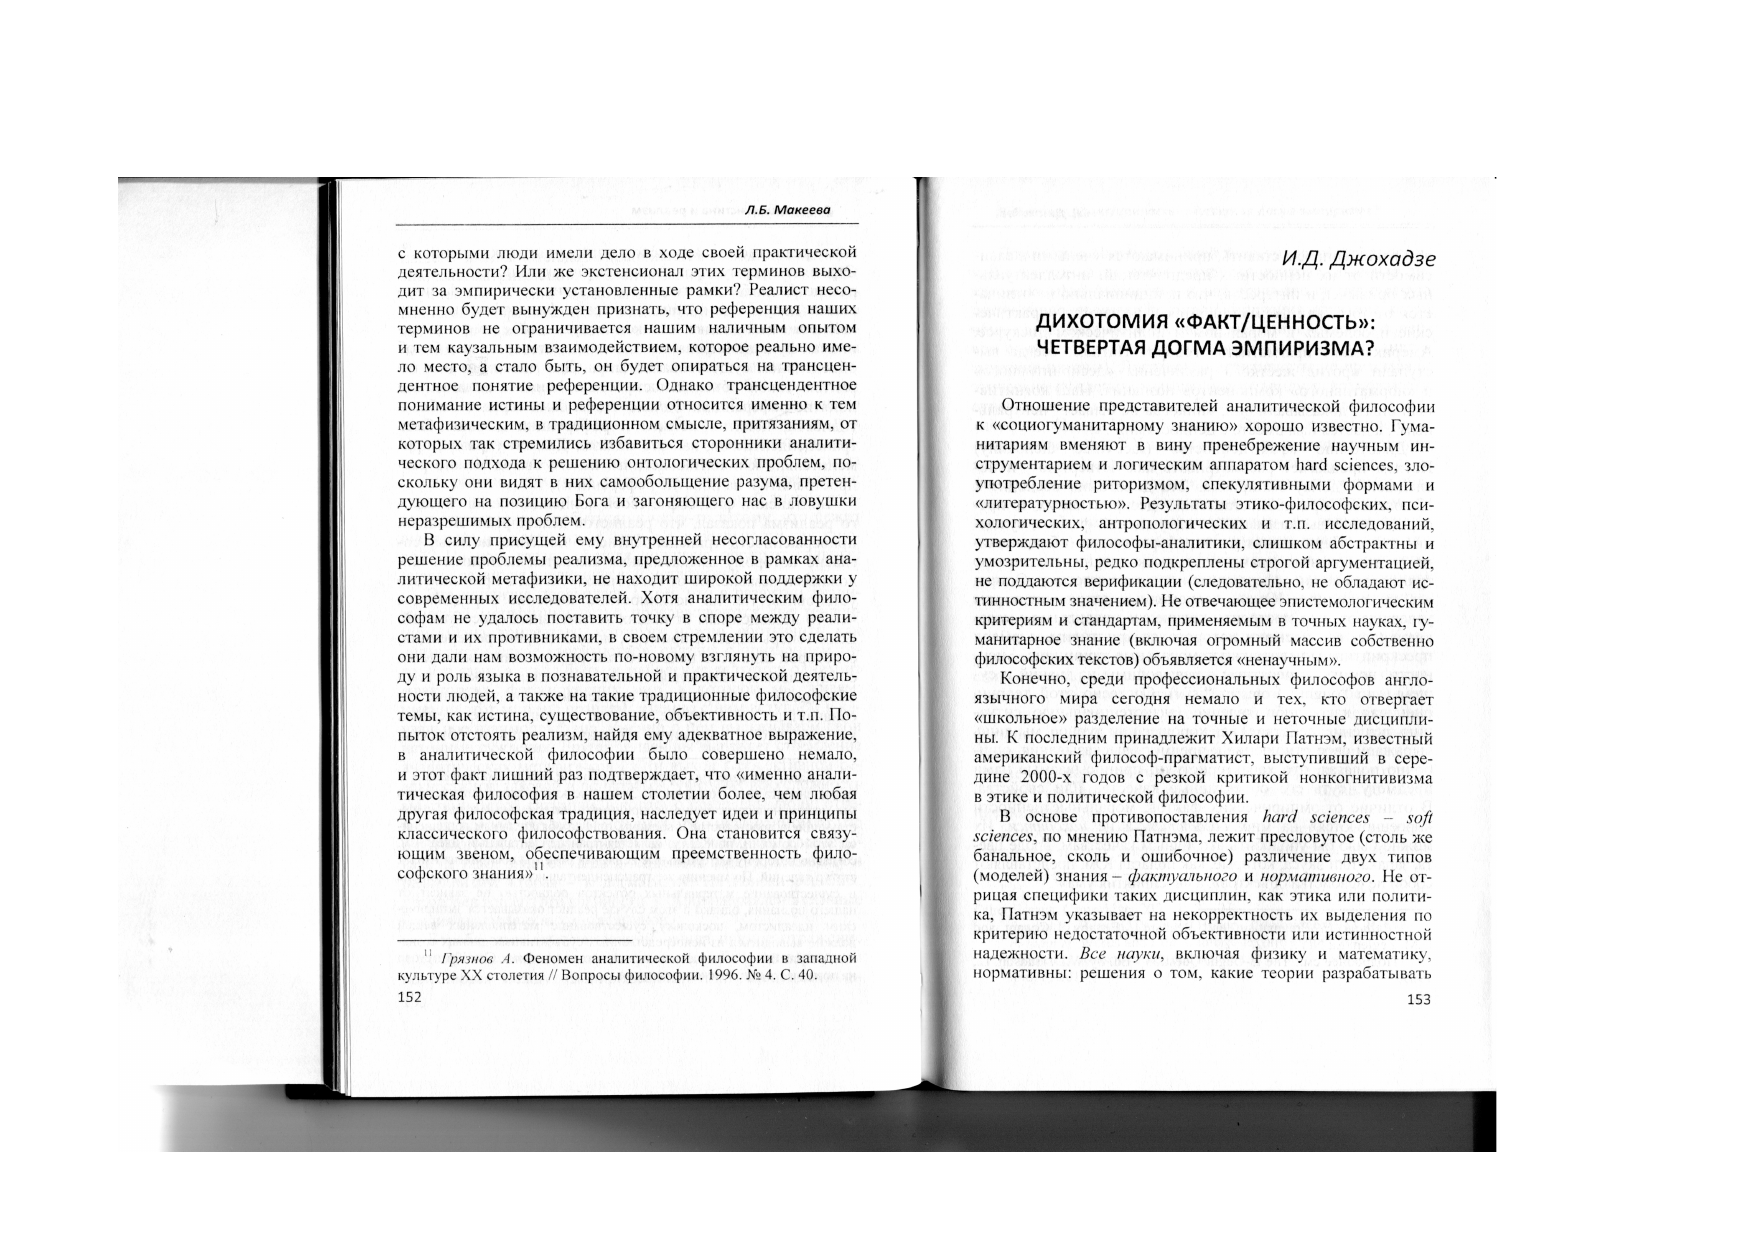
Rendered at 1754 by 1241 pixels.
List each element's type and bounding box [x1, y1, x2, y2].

picture [118, 177, 1497, 1152]
